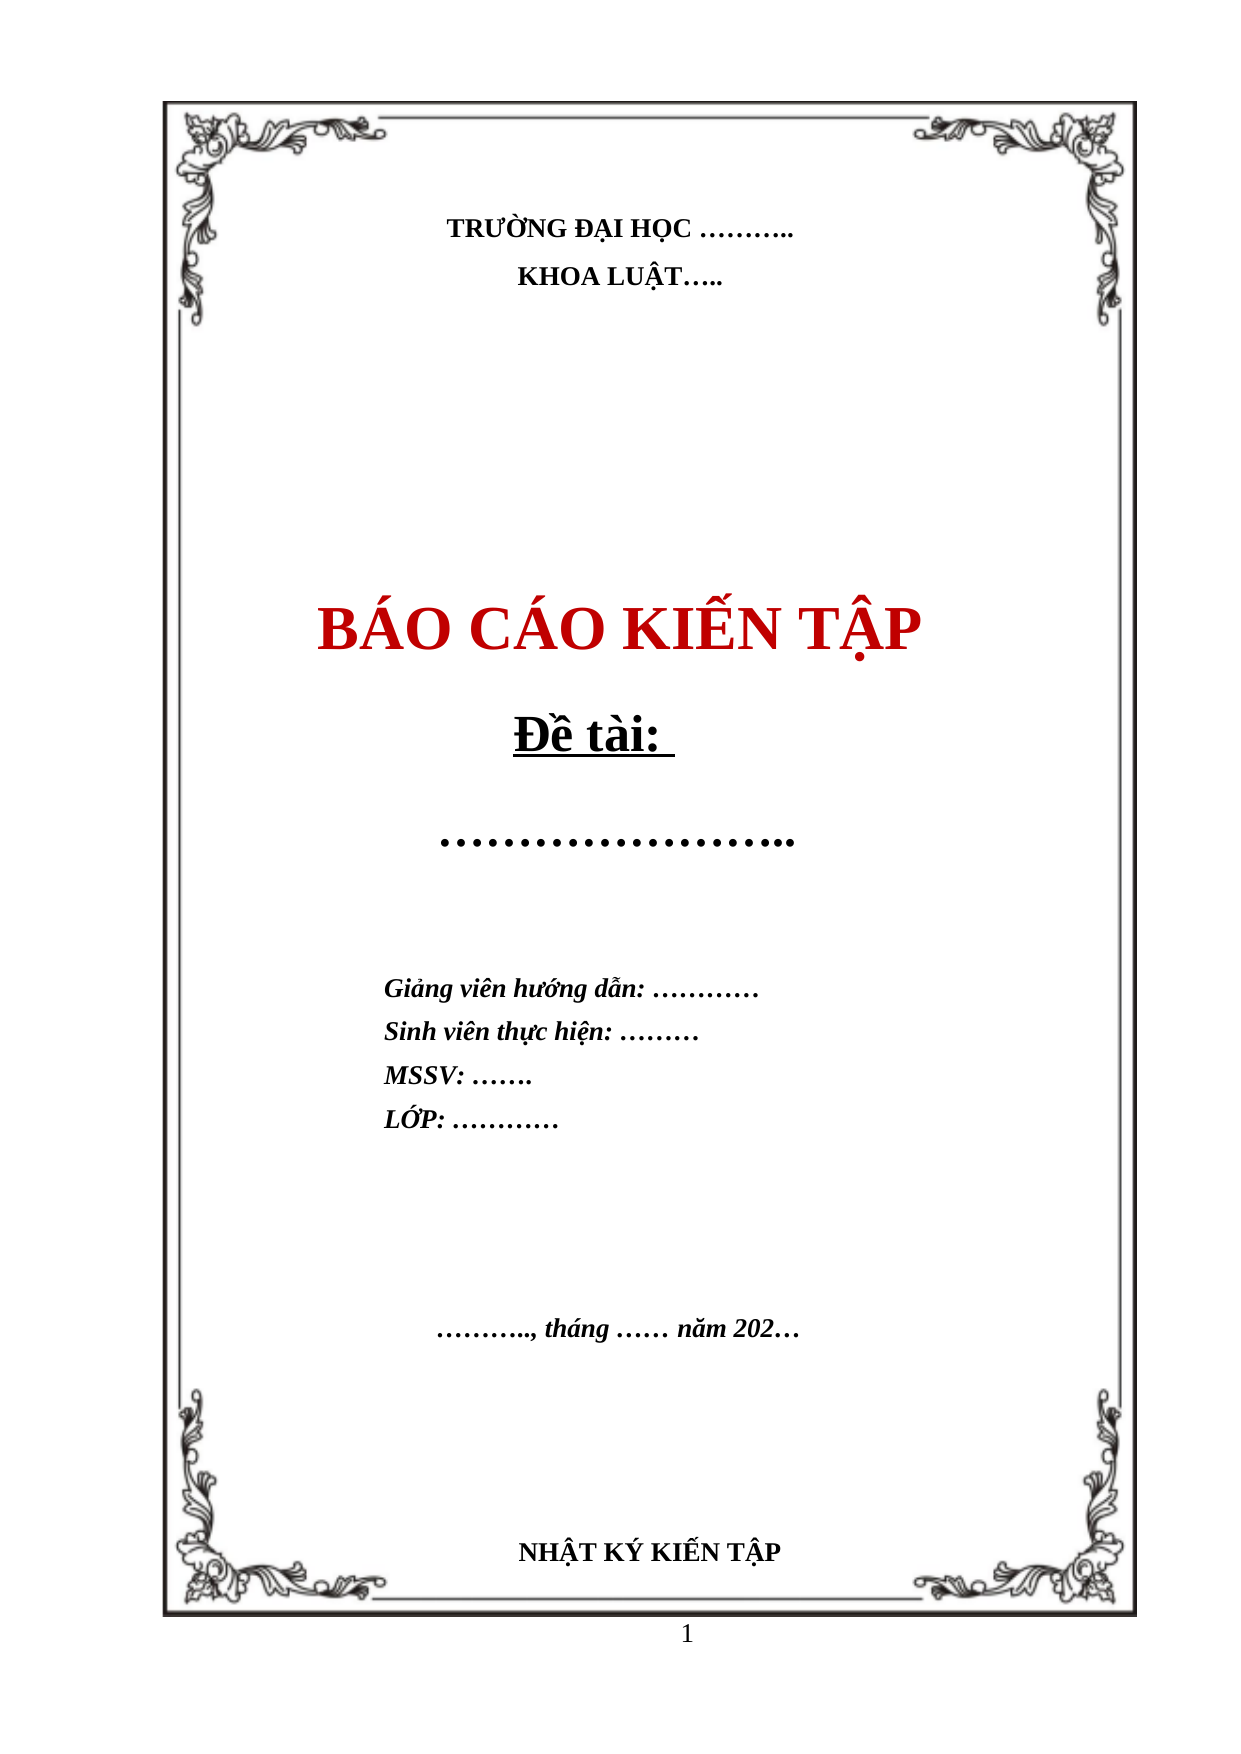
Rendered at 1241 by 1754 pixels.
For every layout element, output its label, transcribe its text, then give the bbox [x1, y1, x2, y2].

subtitle NHẬT KÝ KIẾN TẬP [207, 1536, 1092, 1567]
text KHOA LUẬT….. [148, 260, 1092, 291]
text MSSV: ……. [207, 1059, 1092, 1090]
text TRƯỜNG ĐẠI HỌC ……….. [148, 212, 1092, 243]
text ……….., tháng …… năm 202… [148, 1312, 1092, 1343]
text Sinh viên thực hiện: ……… [207, 1015, 1092, 1047]
text LỚP: ………… [207, 1103, 1092, 1134]
picture [162, 101, 1137, 1617]
text Giảng viên hướng dẫn: ………… [207, 972, 1092, 1003]
text ………………….. [177, 802, 1027, 857]
text BÁO CÁO KIẾN TẬP [148, 591, 1092, 663]
text Đề tài: [148, 702, 1027, 762]
